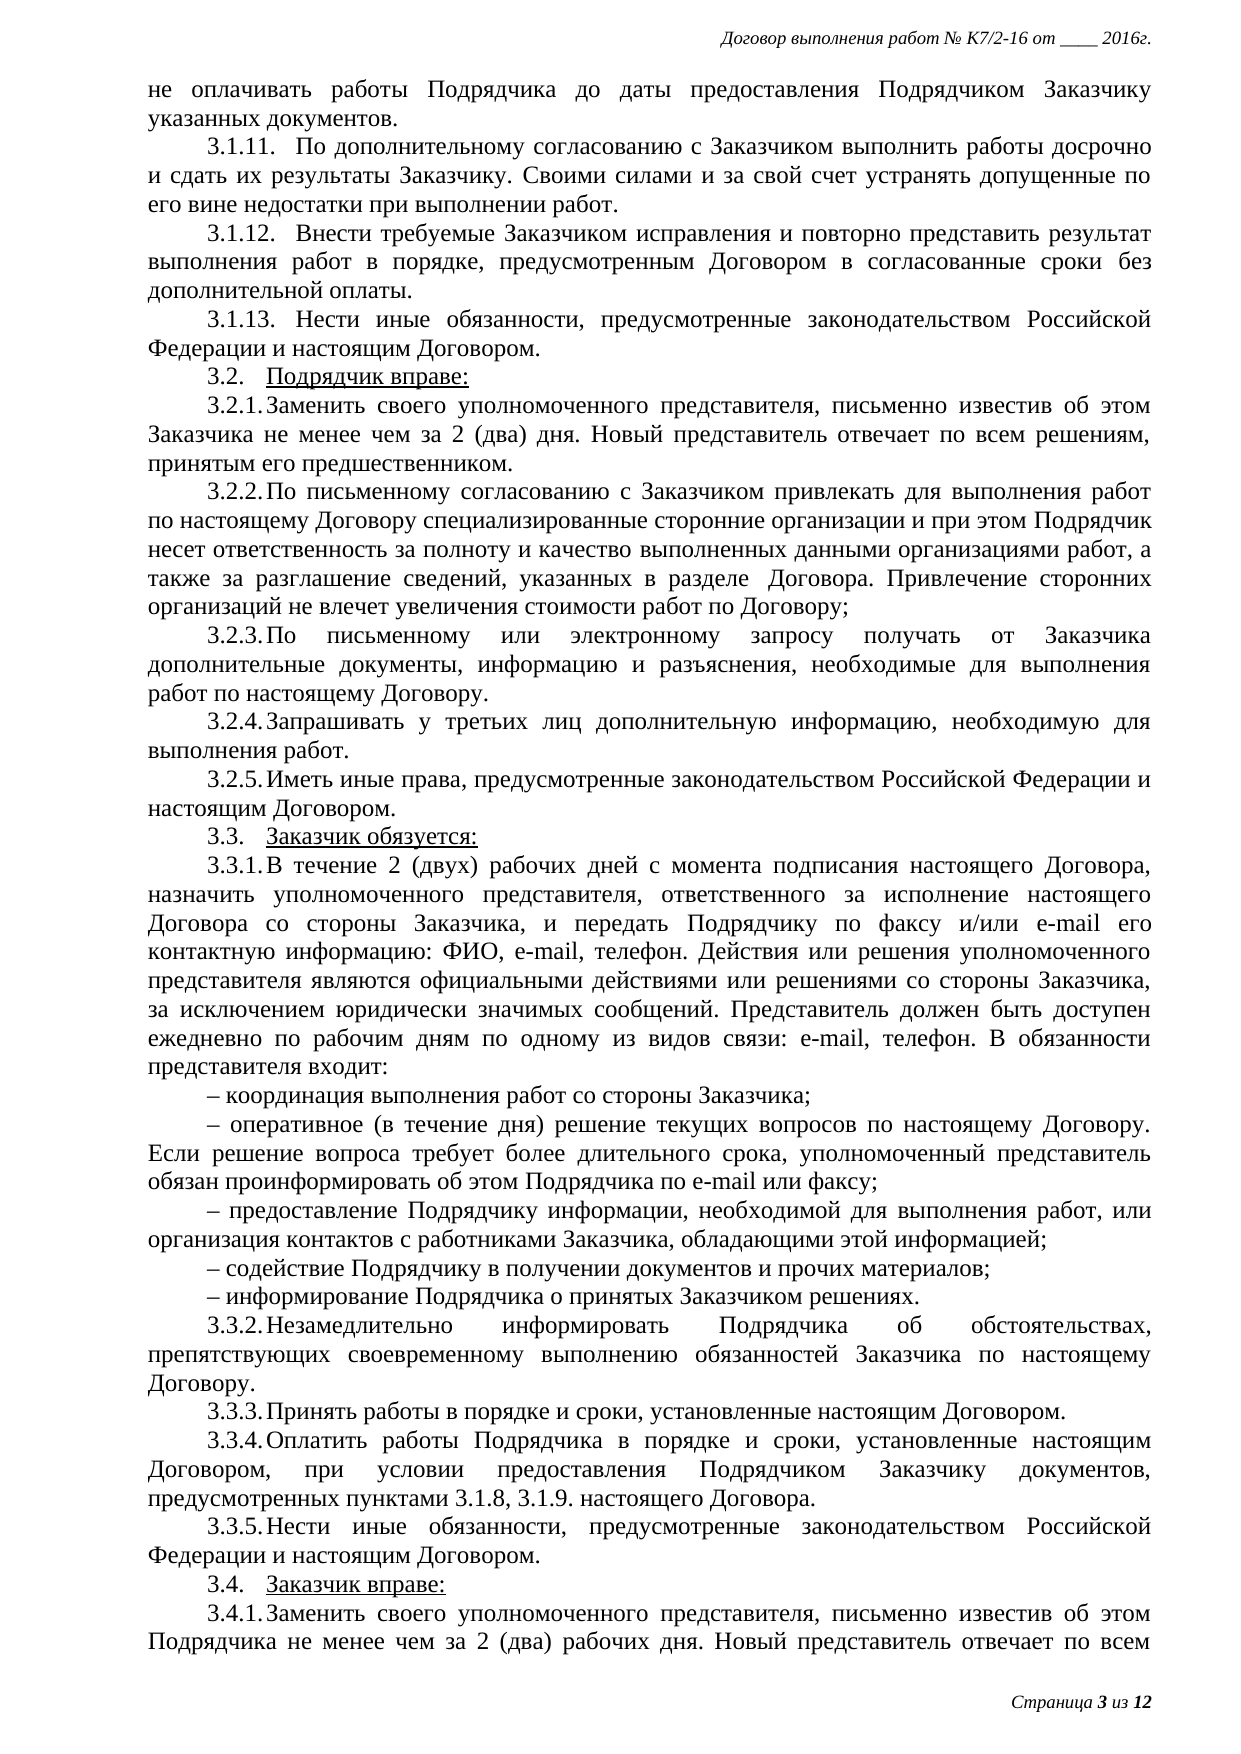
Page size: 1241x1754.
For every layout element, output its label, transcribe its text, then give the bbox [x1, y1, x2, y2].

subtitle – информирование Подрядчика о принятых Заказчиком решениях. [148, 1281, 1152, 1310]
subtitle – содействие Подрядчику в получении документов и прочих материалов; [148, 1253, 1152, 1281]
subtitle Незамедлительно информировать Подрядчика об обстоятельствах, препятствующих своевременному выполнению обязанностей Заказчика по настоящему Договору. [148, 1310, 1152, 1396]
list Нести иные обязанности, предусмотренные законодательством Российской Федерации и настоящим Договором. [148, 304, 1152, 361]
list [148, 1598, 1152, 1655]
subtitle – координация выполнения работ со стороны Заказчика; [148, 1080, 1152, 1109]
list Заменить своего уполномоченного представителя, письменно известив об этом Заказчика не менее чем за 2 (два) дня. Новый представитель отвечает по всем решениям, принятым его предшественником. [148, 390, 1152, 476]
list Запрашивать у третьих лиц дополнительную информацию, необходимую для выполнения работ. [148, 706, 1152, 764]
list По письменному согласованию с Заказчиком привлекать для выполнения работ по настоящему Договору специализированные сторонние организации и при этом Подрядчик несет ответственность за полноту и качество выполненных данными организациями работ, а также за разглашение сведений, указанных в разделе Договора. Привлечение сторонних организаций не влечет увеличения стоимости работ по Договору; [148, 476, 1152, 620]
list Внести требуемые Заказчиком исправления и повторно представить результат выполнения работ в порядке, предусмотренным Договором в согласованные сроки без дополнительной оплаты. [148, 218, 1152, 304]
list В течение 2 (двух) рабочих дней с момента подписания настоящего Договора, назначить уполномоченного представителя, ответственного за исполнение настоящего Договора со стороны Заказчика, и передать Подрядчику по факсу и/или e-mail его контактную информацию: ФИО, e-mail, телефон. Действия или решения уполномоченного представителя являются официальными действиями или решениями со стороны Заказчика, за исключением юридически значимых сообщений. Представитель должен быть доступен ежедневно по рабочим дням по одному из видов связи: e-mail, телефон. В обязанности представителя входит: [148, 850, 1152, 1080]
list Нести иные обязанности, предусмотренные законодательством Российской Федерации и настоящим Договором. [148, 1511, 1152, 1569]
list По дополнительному согласованию с Заказчиком выполнить работы досрочно и сдать их результаты Заказчику. Своими силами и за свой счет устранять допущенные по его вине недостатки при выполнении работ. [148, 131, 1152, 218]
list Заказчик обязуется: [148, 821, 1152, 850]
list Подрядчик вправе: [148, 361, 1152, 390]
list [148, 74, 1152, 131]
list По письменному или электронному запросу получать от Заказчика дополнительные документы, информацию и разъяснения, необходимые для выполнения работ по настоящему Договору. [148, 620, 1152, 706]
list Иметь иные права, предусмотренные законодательством Российской Федерации и настоящим Договором. [148, 764, 1152, 821]
list Заказчик вправе: [148, 1569, 1152, 1598]
subtitle – предоставление Подрядчику информации, необходимой для выполнения работ, или организация контактов с работниками Заказчика, обладающими этой информацией; [148, 1195, 1152, 1253]
list Оплатить работы Подрядчика в порядке и сроки, установленные настоящим Договором, при условии предоставления Подрядчиком Заказчику документов, предусмотренных пунктами 3.1.8, 3.1.9. настоящего Договора. [148, 1425, 1152, 1511]
subtitle – оперативное (в течение дня) решение текущих вопросов по настоящему Договору. Если решение вопроса требует более длительного срока, уполномоченный представитель обязан проинформировать об этом Подрядчика по e-mail или факсу; [148, 1109, 1152, 1195]
list Принять работы в порядке и сроки, установленные настоящим Договором. [148, 1396, 1152, 1425]
